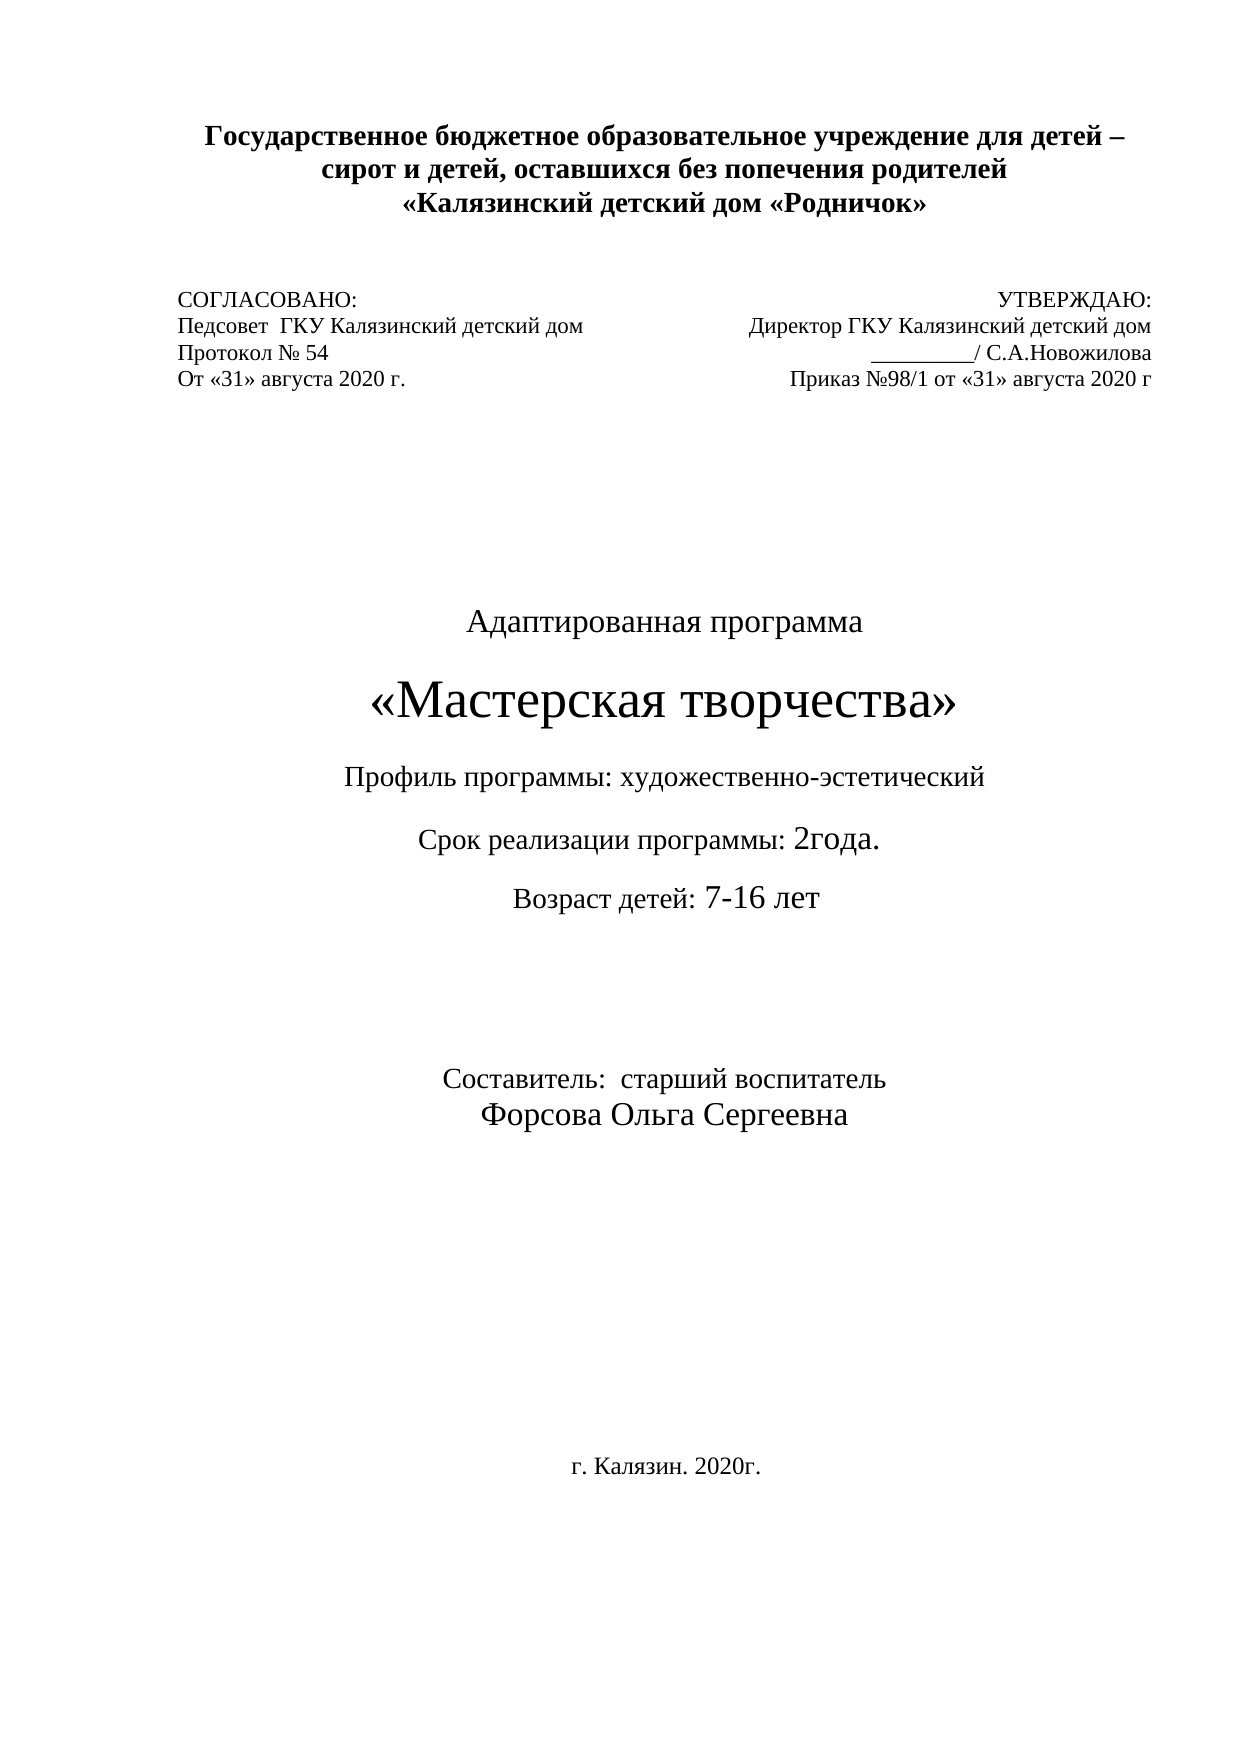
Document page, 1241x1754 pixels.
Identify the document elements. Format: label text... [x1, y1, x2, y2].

text Государственное бюджетное образовательное учреждение для детей – сирот и детей, оставшихся без попечения родителей [177, 118, 1152, 185]
text Адаптированная программа [177, 602, 1152, 640]
text «Мастерская творчества» [177, 666, 1152, 729]
text «Калязинский детский дом «Родничок» [177, 185, 1152, 219]
table_header СОГЛАСОВАНО: Педсовет ГКУ Калязинский детский дом Протокол № 54 От «31» августа 2020 г. [166, 286, 671, 427]
text Форсова Ольга Сергеевна [177, 1094, 1152, 1133]
text Составитель: старший воспитатель [177, 1061, 1152, 1094]
text Возраст детей: 7-16 лет [177, 877, 1152, 916]
text г. Калязин. 2020г. [177, 1451, 1152, 1480]
text Срок реализации программы: 2года. [177, 818, 1152, 857]
table_header УТВЕРЖДАЮ: Директор ГКУ Калязинский детский дом _________/ С.А.Новожилова Приказ №98/1 от «31» августа 2020 г [671, 286, 1163, 427]
text Профиль программы: художественно-эстетический [177, 759, 1152, 792]
